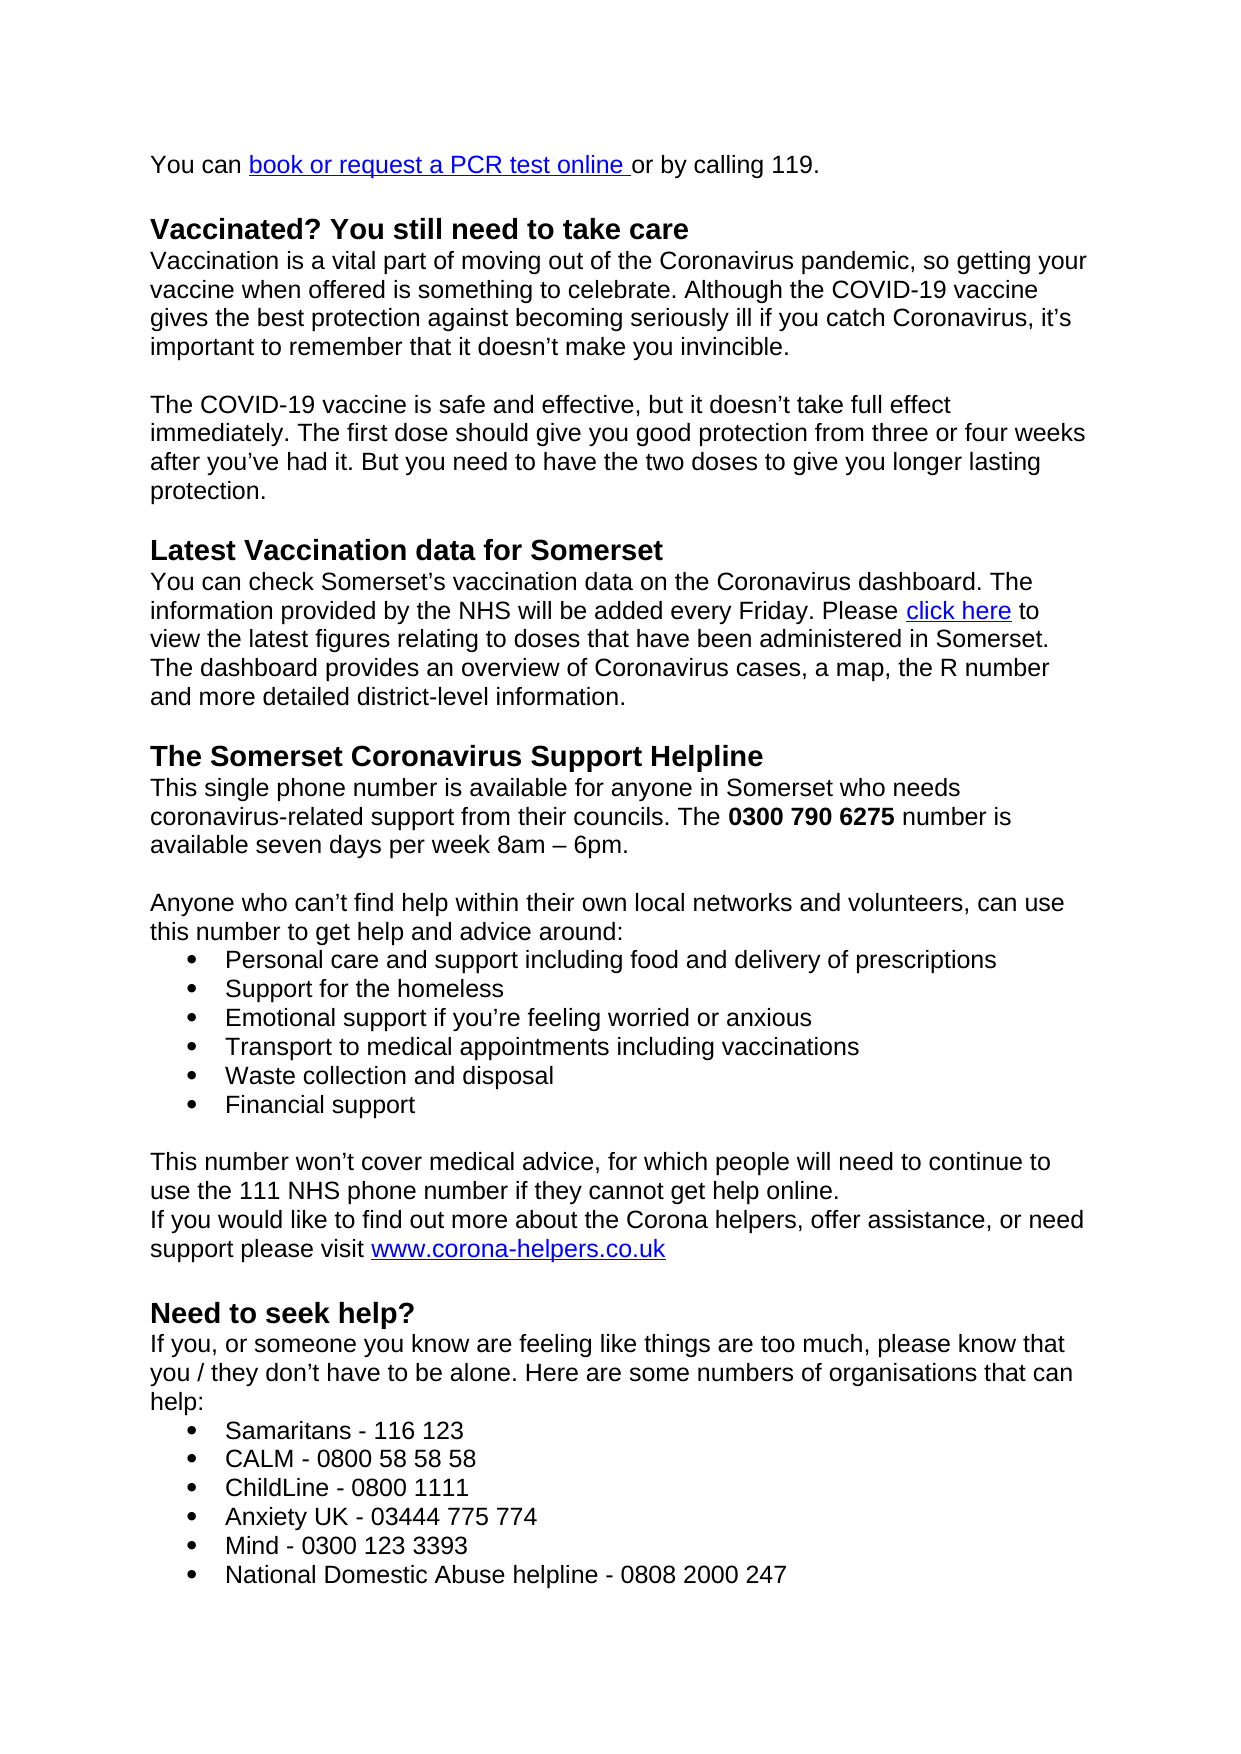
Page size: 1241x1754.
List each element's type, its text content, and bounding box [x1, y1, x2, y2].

list Support for the homeless [187, 974, 1090, 1003]
text The COVID-19 vaccine is safe and effective, but it doesn’t take full effect immediately. The first dose should give you good protection from three or four weeks after you’ve had it. But you need to have the two doses to give you longer lasting protection. [150, 389, 1090, 504]
list Transport to medical appointments including vaccinations [187, 1032, 1090, 1061]
text The Somerset Coronavirus Support Helpline [150, 739, 1090, 773]
list CALM - 0800 58 58 58 [187, 1444, 1090, 1473]
text This single phone number is available for anyone in Somerset who needs coronavirus-related support from their councils. The 0300 790 6275 number is available seven days per week 8am – 6pm. [150, 773, 1090, 859]
text You can book or request a PCR test online or by calling 119. [150, 150, 1090, 179]
text Latest Vaccination data for Somerset [150, 533, 1090, 567]
text The dashboard provides an overview of Coronavirus cases, a map, the R number and more detailed district-level information. [150, 653, 1090, 711]
text If you would like to find out more about the Corona helpers, offer assistance, or need support please visit www.corona-helpers.co.uk [150, 1205, 1090, 1262]
list Samaritans - 116 123 [187, 1416, 1090, 1444]
text Vaccination is a vital part of moving out of the Coronavirus pandemic, so getting your vaccine when offered is something to celebrate. Although the COVID-19 vaccine gives the best protection against becoming seriously ill if you catch Coronavirus, it’s important to remember that it doesn’t make you invincible. [150, 246, 1090, 361]
list ChildLine - 0800 1111 [187, 1473, 1090, 1502]
text If you, or someone you know are feeling like things are too much, please know that you / they don’t have to be alone. Here are some numbers of organisations that can help: [150, 1329, 1090, 1416]
list Waste collection and disposal [187, 1061, 1090, 1090]
list Anxiety UK - 03444 775 774 [187, 1502, 1090, 1531]
list Personal care and support including food and delivery of prescriptions [187, 945, 1090, 974]
list Mind - 0300 123 3393 [187, 1531, 1090, 1560]
text You can check Somerset’s vaccination data on the Coronavirus dashboard. The information provided by the NHS will be added every Friday. Please click here to view the latest figures relating to doses that have been administered in Somerset. [150, 567, 1090, 653]
text Anyone who can’t find help within their own local networks and volunteers, can use this number to get help and advice around: [150, 888, 1090, 945]
list National Domestic Abuse helpline - 0808 2000 247 [187, 1560, 1090, 1589]
list Emotional support if you’re feeling worried or anxious [187, 1003, 1090, 1032]
list Financial support [187, 1090, 1090, 1118]
text Vaccinated? You still need to take care [150, 212, 1090, 246]
text This number won’t cover medical advice, for which people will need to continue to use the 111 NHS phone number if they cannot get help online. [150, 1147, 1090, 1205]
text Need to seek help? [150, 1296, 1090, 1329]
